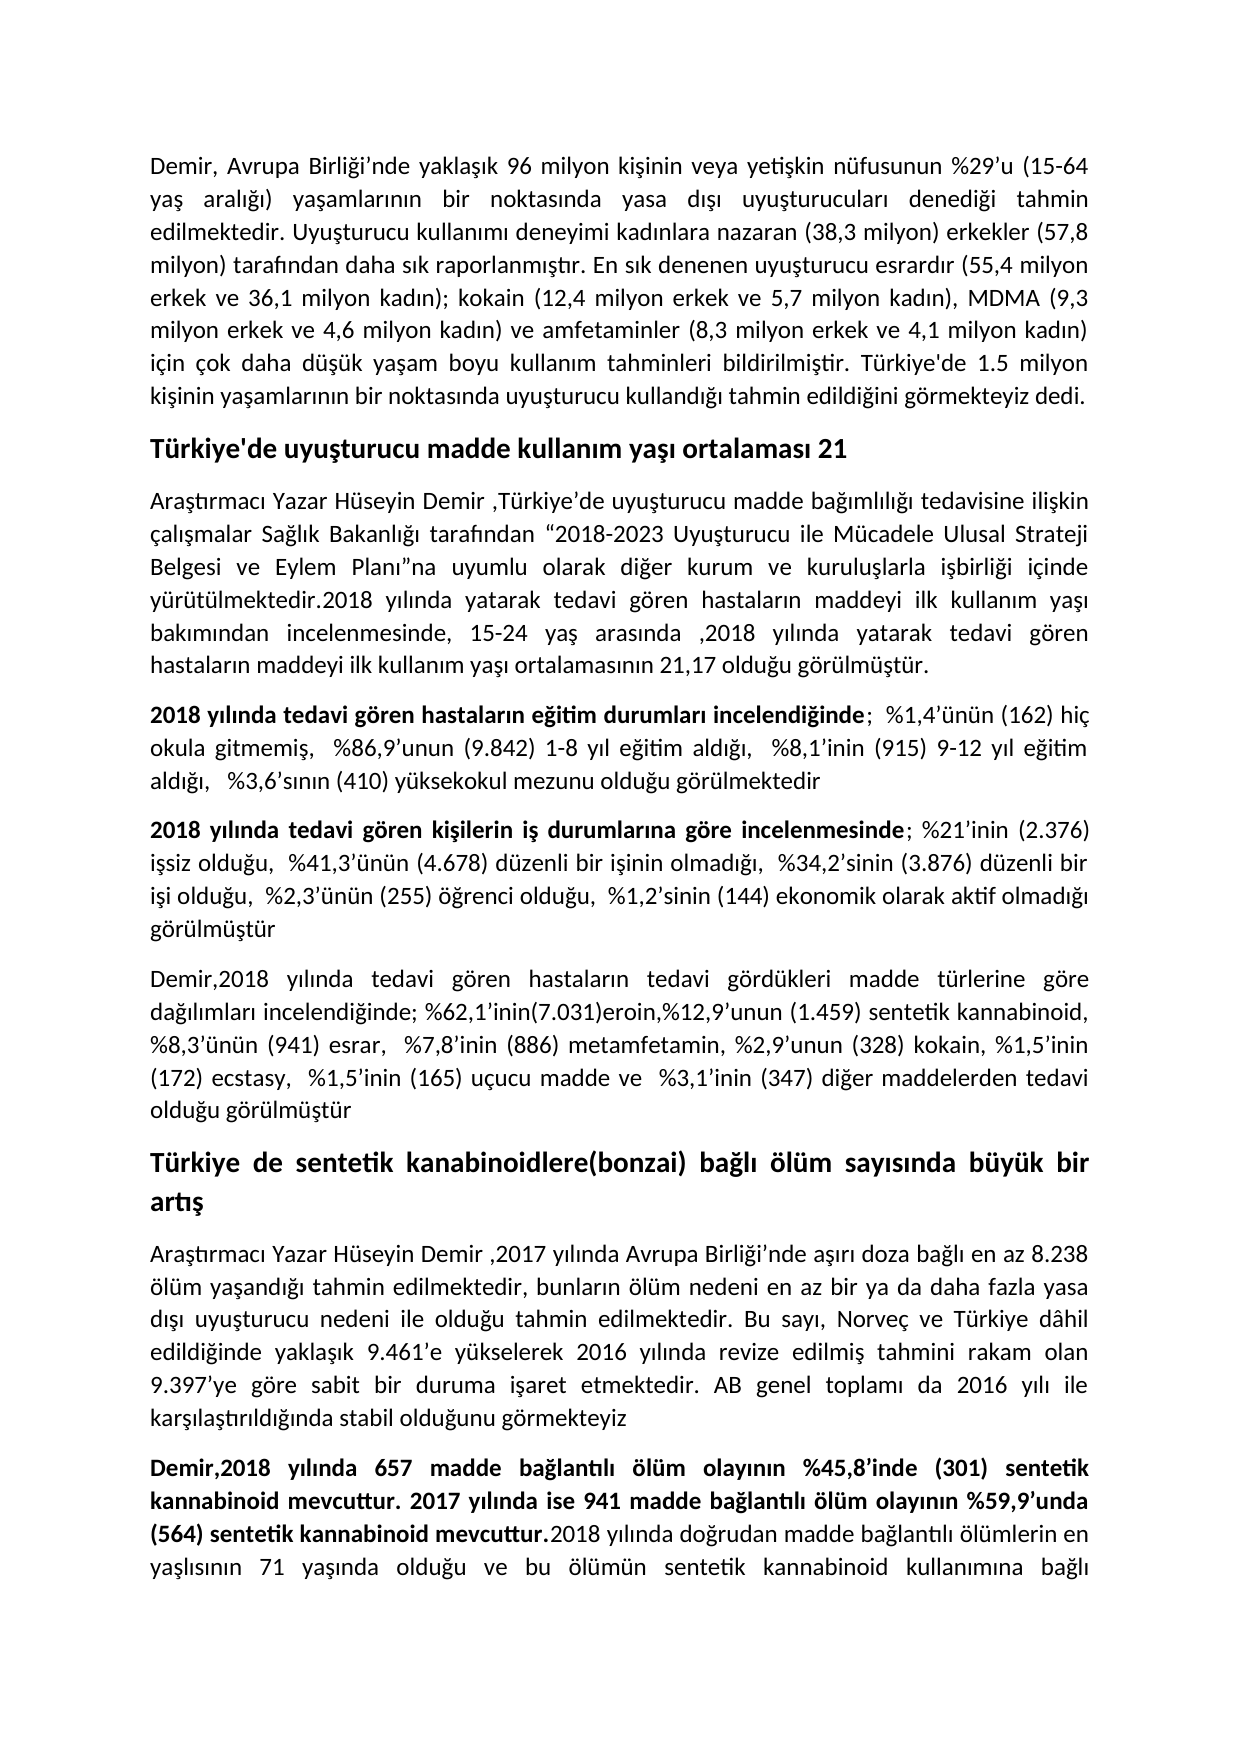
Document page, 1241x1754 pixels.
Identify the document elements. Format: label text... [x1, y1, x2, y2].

text Türkiye de sentetik kanabinoidlere(bonzai) bağlı ölüm sayısında büyük bir artış [150, 1144, 1090, 1218]
text Demir,2018 yılında tedavi gören hastaların tedavi gördükleri madde türlerine göre dağılımları incelendiğinde; %62,1’inin(7.031)eroin,%12,9’unun (1.459) sentetik kannabinoid, %8,3’ünün (941) esrar, %7,8’inin (886) metamfetamin, %2,9’unun (328) kokain, %1,5’inin (172) ecstasy, %1,5’inin (165) uçucu madde ve %3,1’inin (347) diğer maddelerden tedavi olduğu görülmüştür [150, 963, 1090, 1125]
text Demir, Avrupa Birliği’nde yaklaşık 96 milyon kişinin veya yetişkin nüfusunun %29’u (15-64 yaş aralığı) yaşamlarının bir noktasında yasa dışı uyuşturucuları denediği tahmin edilmektedir. Uyuşturucu kullanımı deneyimi kadınlara nazaran (38,3 milyon) erkekler (57,8 milyon) tarafından daha sık raporlanmıştır. En sık denenen uyuşturucu esrardır (55,4 milyon erkek ve 36,1 milyon kadın); kokain (12,4 milyon erkek ve 5,7 milyon kadın), MDMA (9,3 milyon erkek ve 4,6 milyon kadın) ve amfetaminler (8,3 milyon erkek ve 4,1 milyon kadın) için çok daha düşük yaşam boyu kullanım tahminleri bildirilmiştir. Türkiye'de 1.5 milyon kişinin yaşamlarının bir noktasında uyuşturucu kullandığı tahmin edildiğini görmekteyiz dedi. [150, 150, 1090, 411]
text Araştırmacı Yazar Hüseyin Demir ,2017 yılında Avrupa Birliği’nde aşırı doza bağlı en az 8.238 ölüm yaşandığı tahmin edilmektedir, bunların ölüm nedeni en az bir ya da daha fazla yasa dışı uyuşturucu nedeni ile olduğu tahmin edilmektedir. Bu sayı, Norveç ve Türkiye dâhil edildiğinde yaklaşık 9.461’e yükselerek 2016 yılında revize edilmiş tahmini rakam olan 9.397’ye göre sabit bir duruma işaret etmektedir. AB genel toplamı da 2016 yılı ile karşılaştırıldığında stabil olduğunu görmekteyiz [150, 1238, 1090, 1433]
text 2018 yılında tedavi gören kişilerin iş durumlarına göre incelenmesinde; %21’inin (2.376) işsiz olduğu, %41,3’ünün (4.678) düzenli bir işinin olmadığı, %34,2’sinin (3.876) düzenli bir işi olduğu, %2,3’ünün (255) öğrenci olduğu, %1,2’sinin (144) ekonomik olarak aktif olmadığı görülmüştür [150, 815, 1090, 944]
text Araştırmacı Yazar Hüseyin Demir ,Türkiye’de uyuşturucu madde bağımlılığı tedavisine ilişkin çalışmalar Sağlık Bakanlığı tarafından “2018-2023 Uyuşturucu ile Mücadele Ulusal Strateji Belgesi ve Eylem Planı”na uyumlu olarak diğer kurum ve kuruluşlarla işbirliği içinde yürütülmektedir.2018 yılında yatarak tedavi gören hastaların maddeyi ilk kullanım yaşı bakımından incelenmesinde, 15-24 yaş arasında ,2018 yılında yatarak tedavi gören hastaların maddeyi ilk kullanım yaşı ortalamasının 21,17 olduğu görülmüştür. [150, 485, 1090, 680]
text Türkiye'de uyuşturucu madde kullanım yaşı ortalaması 21 [150, 430, 1090, 466]
text 2018 yılında tedavi gören hastaların eğitim durumları incelendiğinde; %1,4’ünün (162) hiç okula gitmemiş, %86,9’unun (9.842) 1-8 yıl eğitim aldığı, %8,1’inin (915) 9-12 yıl eğitim aldığı, %3,6’sının (410) yüksekokul mezunu olduğu görülmektedir [150, 699, 1090, 796]
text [150, 1452, 1090, 1581]
